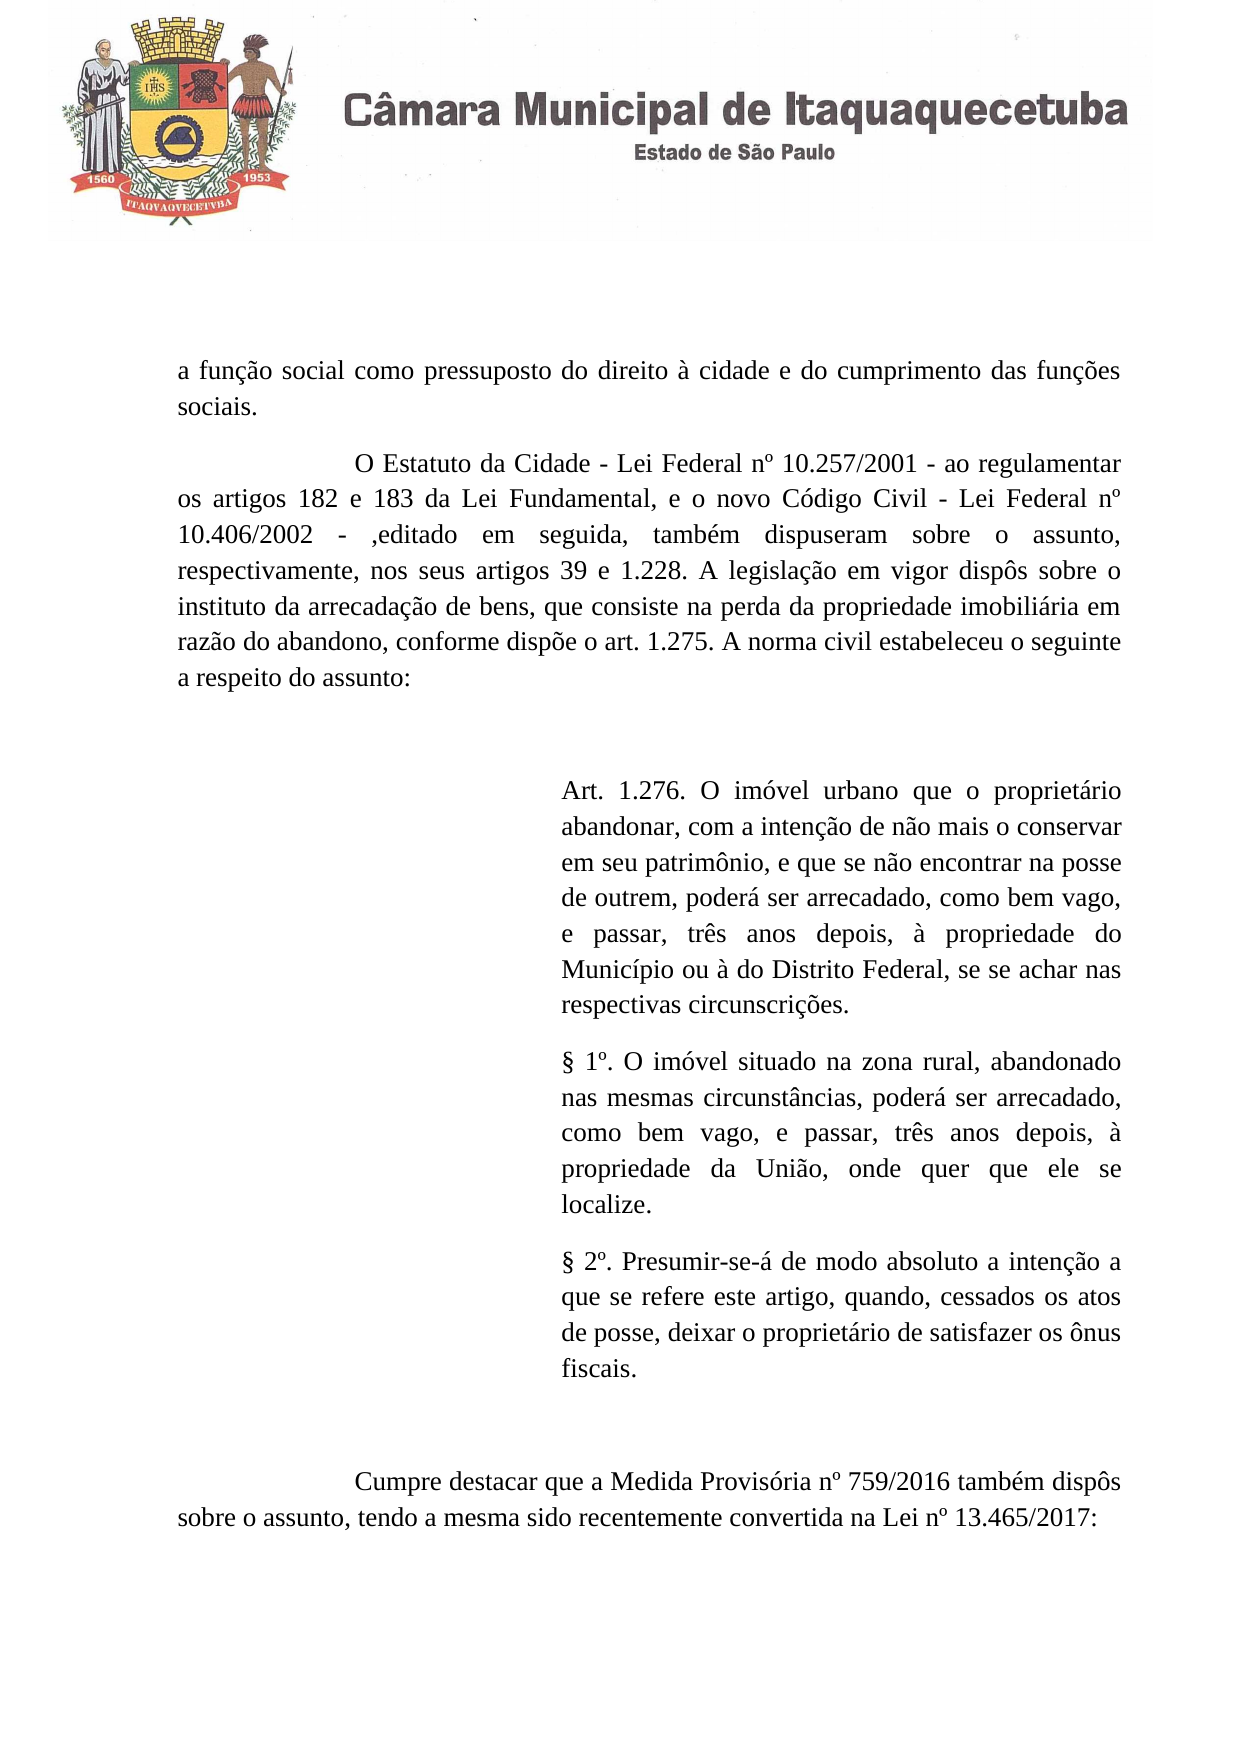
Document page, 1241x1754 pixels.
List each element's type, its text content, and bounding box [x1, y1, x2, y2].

text O Estatuto da Cidade - Lei Federal nº 10.257/2001 - ao regulamentar os artigos 182 e 183 da Lei Fundamental, e o novo Código Civil - Lei Federal nº 10.406/2002 - ,editado em seguida, também dispuseram sobre o assunto, respectivamente, nos seus artigos 39 e 1.228. A legislação em vigor dispôs sobre o instituto da arrecadação de bens, que consiste na perda da propriedade imobiliária em razão do abandono, conforme dispõe o art. 1.275. A norma civil estabeleceu o seguinte a respeito do assunto: [177, 447, 1122, 692]
text Art. 1.276. O imóvel urbano que o proprietário abandonar, com a intenção de não mais o conservar em seu patrimônio, e que se não encontrar na posse de outrem, poderá ser arrecadado, como bem vago, e passar, três anos depois, à propriedade do Município ou à do Distrito Federal, se se achar nas respectivas circunscrições. [561, 774, 1122, 1020]
text § 2º. Presumir-se-á de modo absoluto a intenção a que se refere este artigo, quando, cessados os atos de posse, deixar o proprietário de satisfazer os ônus fiscais. [561, 1244, 1122, 1383]
text Cumpre destacar que a Medida Provisória nº 759/2016 também dispôs sobre o assunto, tendo a mesma sido recentemente convertida na Lei nº 13.465/2017: [177, 1465, 1122, 1532]
picture [47, 0, 1153, 241]
text § 1º. O imóvel situado na zona rural, abandonado nas mesmas circunstâncias, poderá ser arrecadado, como bem vago, e passar, três anos depois, à propriedade da União, onde quer que ele se localize. [561, 1045, 1122, 1219]
